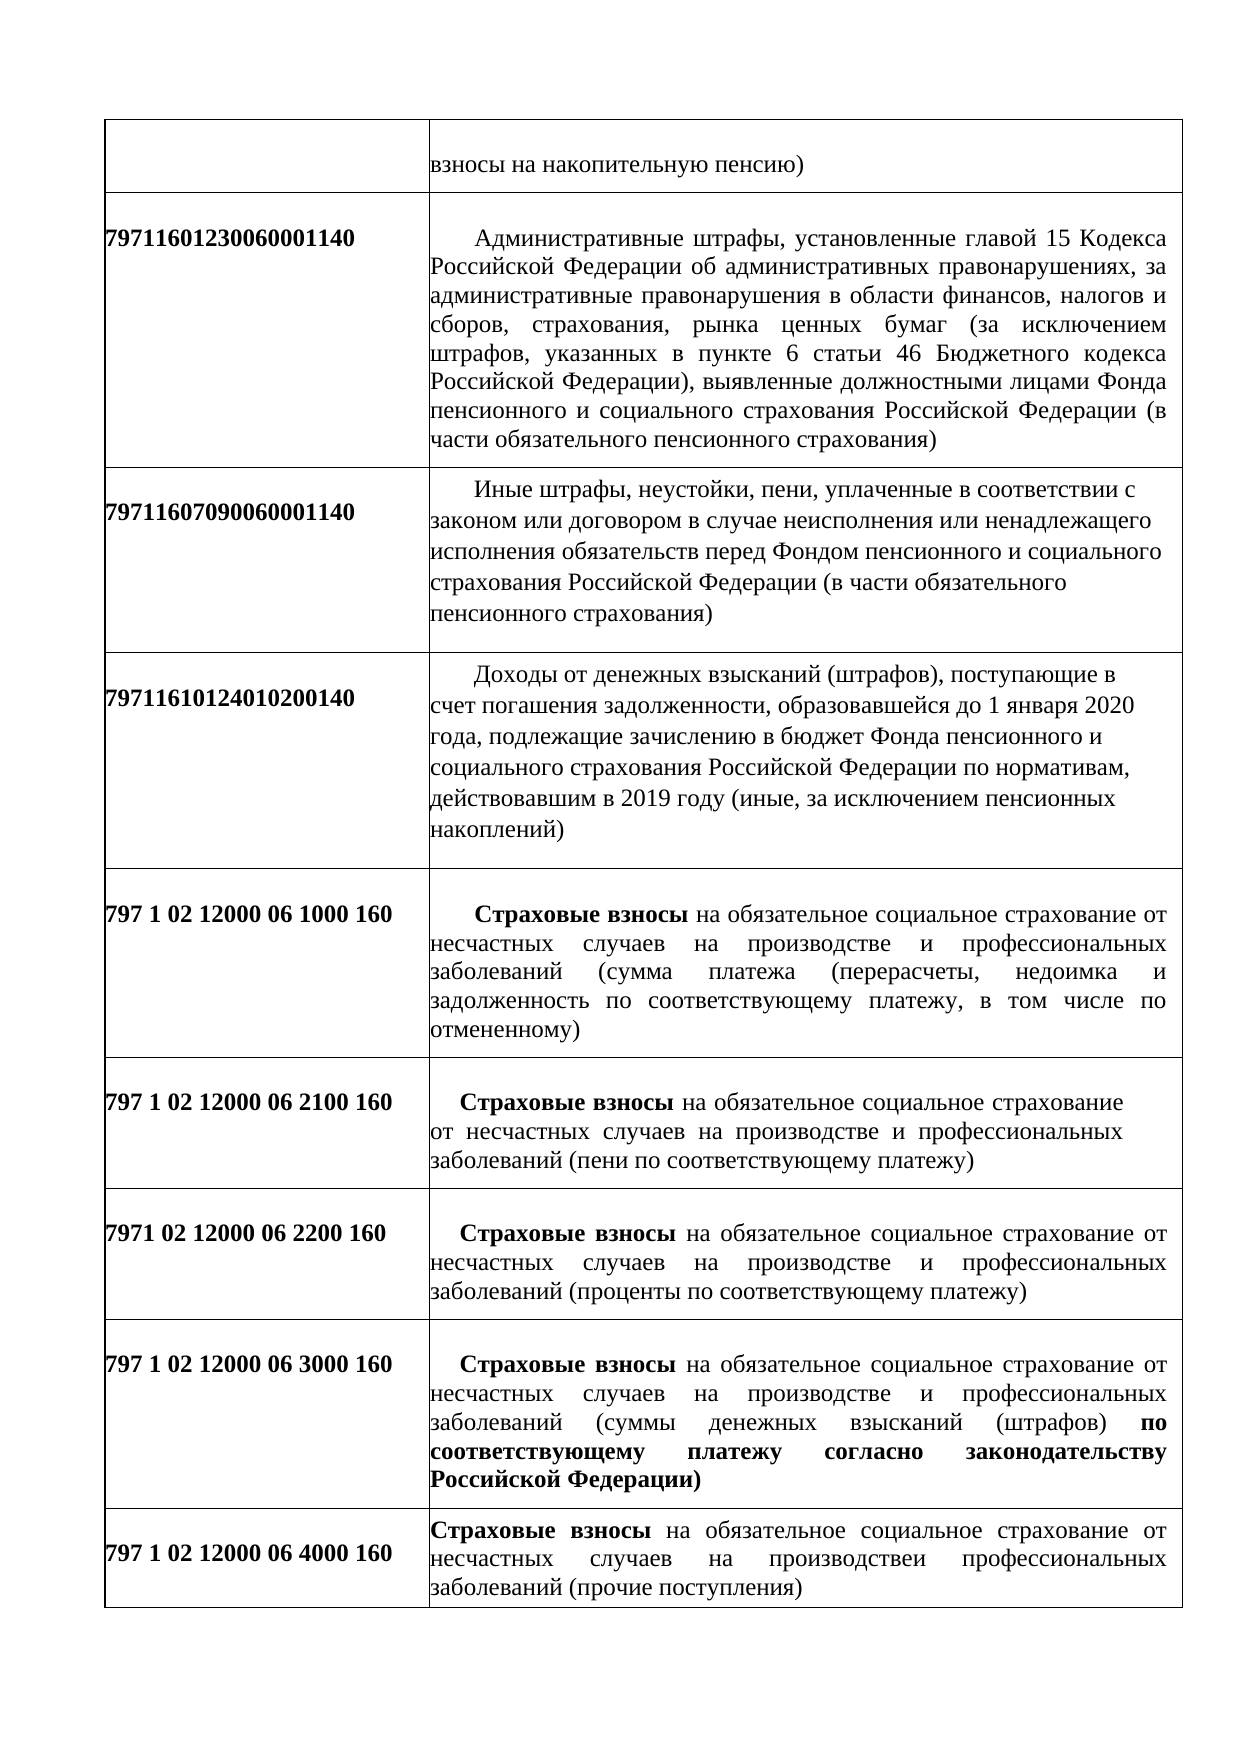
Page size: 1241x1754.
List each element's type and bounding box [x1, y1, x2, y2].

table_header [103, 112, 1226, 1614]
